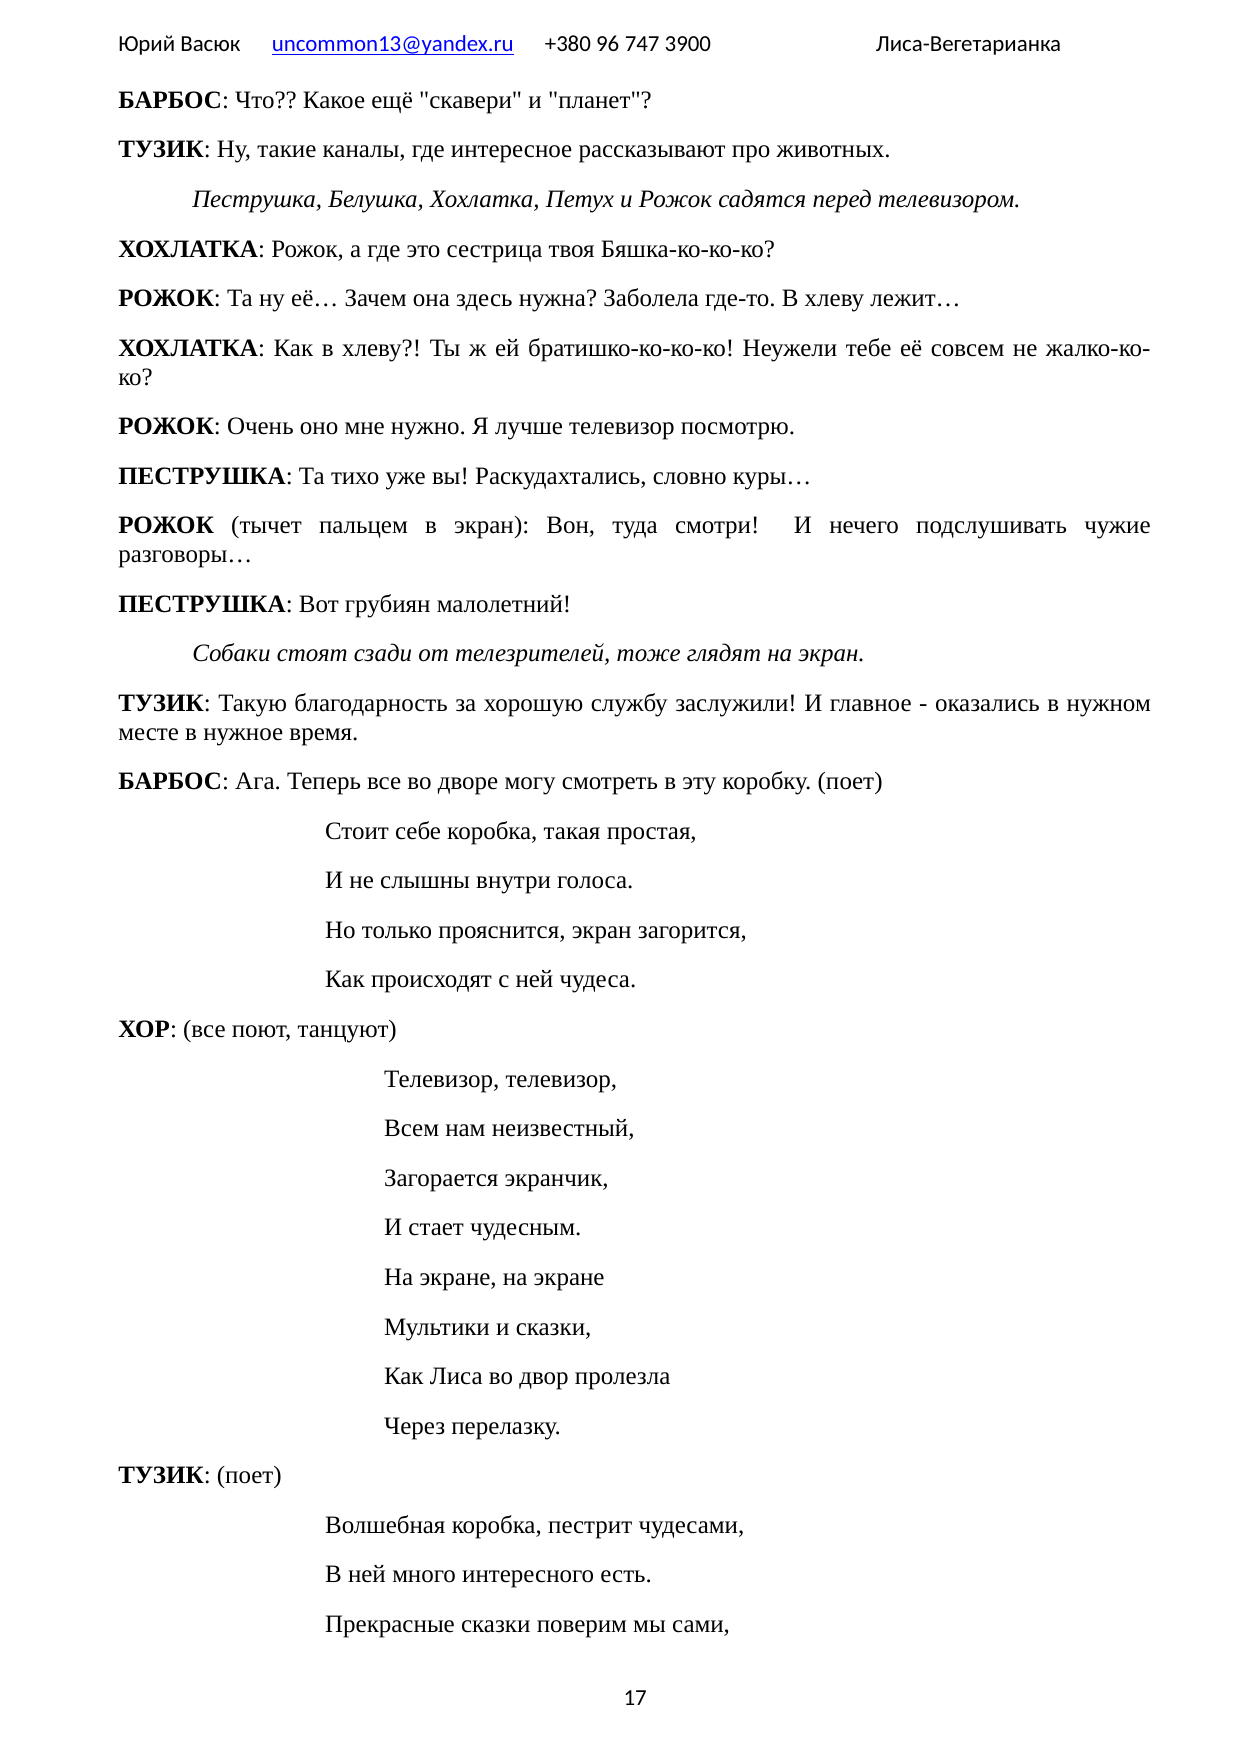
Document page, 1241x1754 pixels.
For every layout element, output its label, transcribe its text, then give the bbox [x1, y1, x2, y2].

text Прекрасные сказки поверим мы сами, [118, 1609, 1152, 1638]
text Телевизор, телевизор, [192, 1064, 1152, 1092]
text БАРБОС: Ага. Теперь все во дворе могу смотреть в эту коробку. (поет) [118, 766, 1152, 795]
text Загорается экранчик, [192, 1163, 1152, 1192]
text ТУЗИК: Ну, такие каналы, где интересное рассказывают про животных. [118, 134, 1152, 163]
text И не слышны внутри голоса. [118, 865, 1152, 894]
text Через перелазку. [192, 1411, 1152, 1439]
text ТУЗИК: Такую благодарность за хорошую службу заслужили! И главное - оказались в нужном месте в нужное время. [118, 688, 1152, 745]
text Но только прояснится, экран загорится, [118, 915, 1152, 944]
text На экране, на экране [192, 1262, 1152, 1291]
text БАРБОС: Что?? Какое ещё "скавери" и "планет"? [118, 85, 1152, 114]
text Как Лиса во двор пролезла [192, 1361, 1152, 1390]
text Собаки стоят сзади от телезрителей, тоже глядят на экран. [118, 638, 1152, 667]
text ПЕСТРУШКА: Та тихо уже вы! Раскудахтались, словно куры… [118, 461, 1152, 489]
text Как происходят с ней чудеса. [118, 964, 1152, 993]
text ХОР: (все поют, танцуют) [118, 1014, 1152, 1043]
text ХОХЛАТКА: Рожок, а где это сестрица твоя Бяшка-ко-ко-ко? [118, 234, 1152, 262]
text В ней много интересного есть. [118, 1559, 1152, 1588]
text ПЕСТРУШКА: Вот грубиян малолетний! [118, 589, 1152, 617]
text Пеструшка, Белушка, Хохлатка, Петух и Рожок садятся перед телевизором. [118, 184, 1152, 213]
text Мультики и сказки, [192, 1312, 1152, 1340]
text И стает чудесным. [192, 1212, 1152, 1241]
text Стоит себе коробка, такая простая, [118, 816, 1152, 844]
text ТУЗИК: (поет) [118, 1460, 1152, 1489]
text Волшебная коробка, пестрит чудесами, [118, 1510, 1152, 1539]
text РОЖОК: Очень оно мне нужно. Я лучше телевизор посмотрю. [118, 411, 1152, 440]
text РОЖОК (тычет пальцем в экран): Вон, туда смотри! И нечего подслушивать чужие разговоры… [118, 510, 1152, 568]
text ХОХЛАТКА: Как в хлеву?! Ты ж ей братишко-ко-ко-ко! Неужели тебе её совсем не жалко-ко-ко? [118, 333, 1152, 390]
text РОЖОК: Та ну её… Зачем она здесь нужна? Заболела где-то. В хлеву лежит… [118, 283, 1152, 312]
text Всем нам неизвестный, [192, 1113, 1152, 1142]
